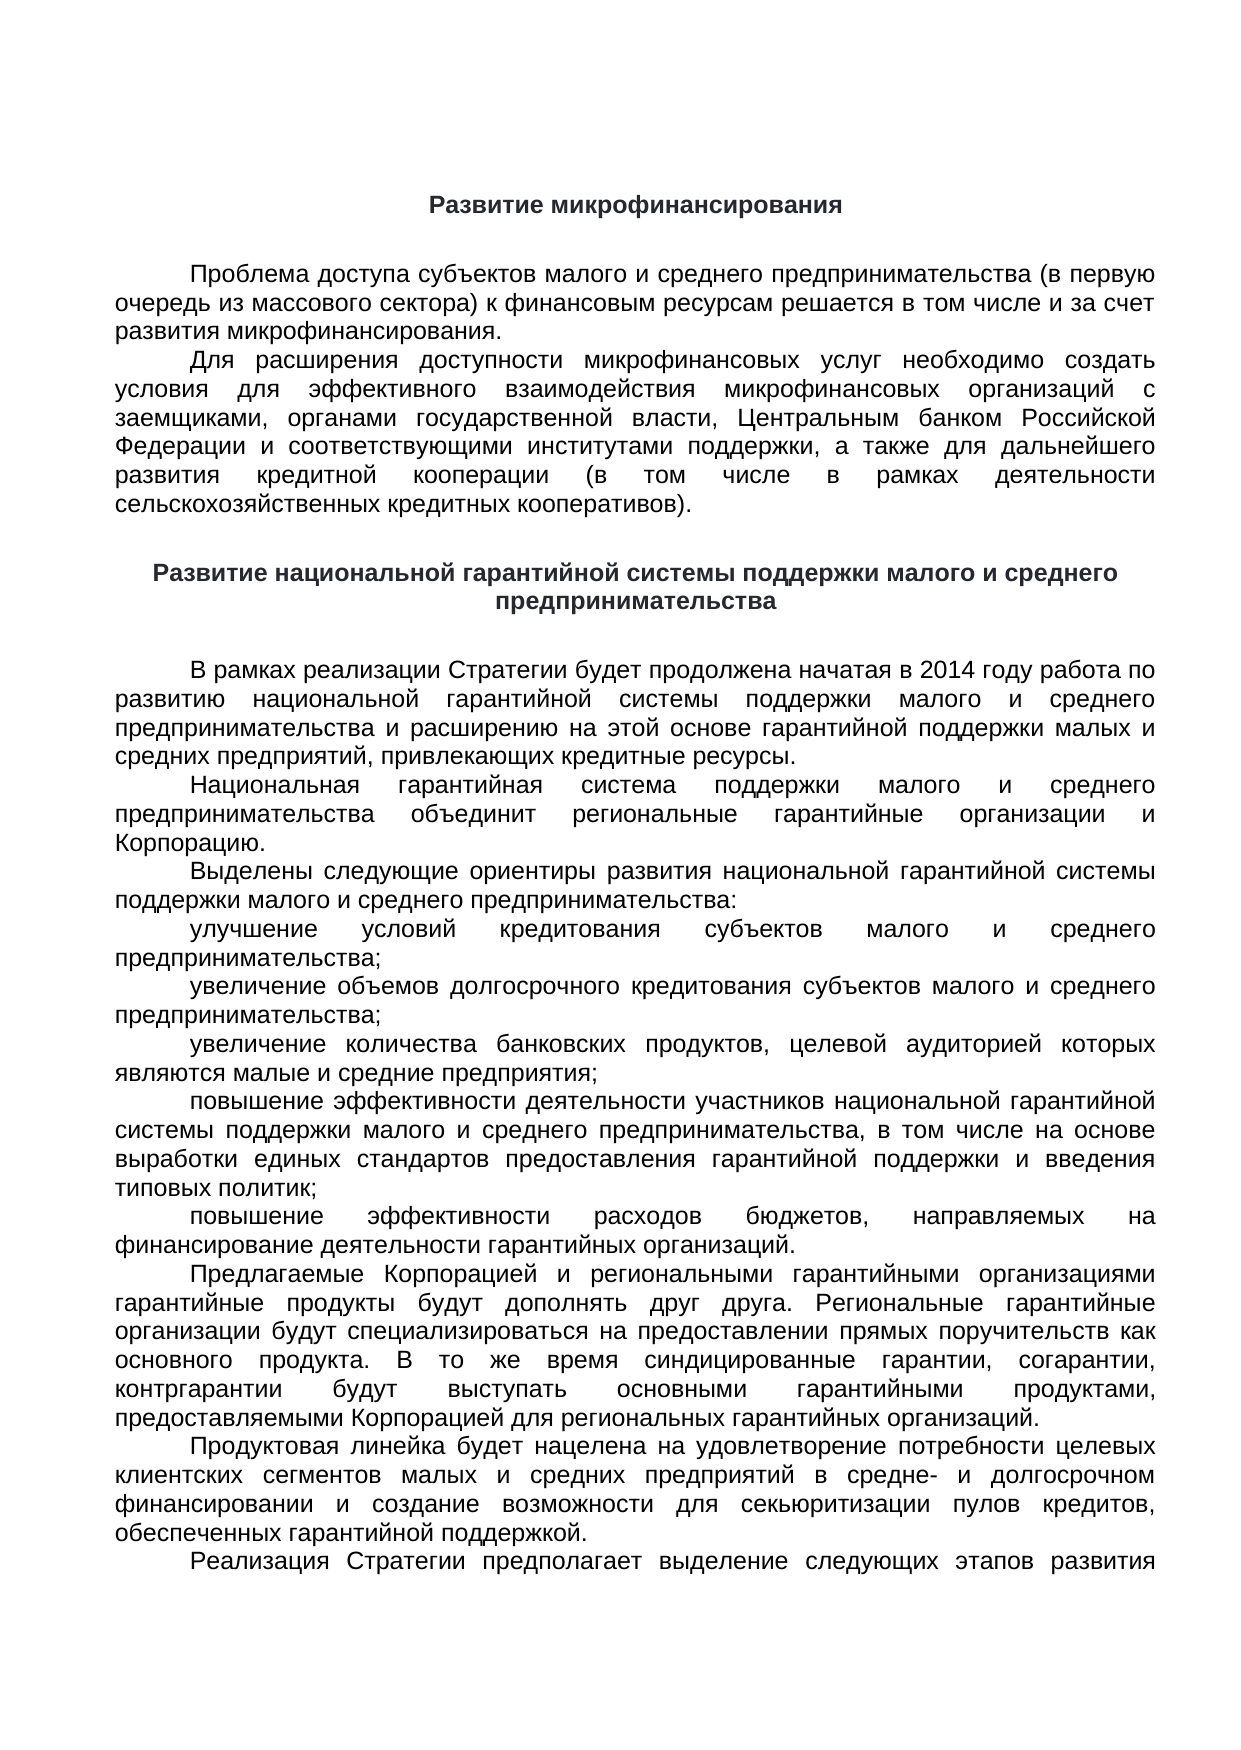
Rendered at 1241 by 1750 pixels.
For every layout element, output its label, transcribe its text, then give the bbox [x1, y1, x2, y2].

text улучшение условий кредитования субъектов малого и среднего предпринимательства; [114, 914, 1157, 971]
text повышение эффективности расходов бюджетов, направляемых на финансирование деятельности гарантийных организаций. [114, 1201, 1157, 1259]
subtitle Развитие микрофинансирования [114, 190, 1157, 219]
text Для расширения доступности микрофинансовых услуг необходимо создать условия для эффективного взаимодействия микрофинансовых организаций с заемщиками, органами государственной власти, Центральным банком Российской Федерации и соответствующими институтами поддержки, а также для дальнейшего развития кредитной кооперации (в том числе в рамках деятельности сельскохозяйственных кредитных кооперативов). [114, 345, 1157, 517]
subtitle Развитие национальной гарантийной системы поддержки малого и среднего предпринимательства [114, 557, 1157, 615]
text Выделены следующие ориентиры развития национальной гарантийной системы поддержки малого и среднего предпринимательства: [114, 856, 1157, 914]
text Предлагаемые Корпорацией и региональными гарантийными организациями гарантийные продукты будут дополнять друг друга. Региональные гарантийные организации будут специализироваться на предоставлении прямых поручительств как основного продукта. В то же время синдицированные гарантии, согарантии, контргарантии будут выступать основными гарантийными продуктами, предоставляемыми Корпорацией для региональных гарантийных организаций. [114, 1259, 1157, 1431]
text В рамках реализации Стратегии будет продолжена начатая в 2014 году работа по развитию национальной гарантийной системы поддержки малого и среднего предпринимательства и расширению на этой основе гарантийной поддержки малых и средних предприятий, привлекающих кредитные ресурсы. [114, 655, 1157, 770]
text увеличение объемов долгосрочного кредитования субъектов малого и среднего предпринимательства; [114, 971, 1157, 1029]
text повышение эффективности деятельности участников национальной гарантийной системы поддержки малого и среднего предпринимательства, в том числе на основе выработки единых стандартов предоставления гарантийной поддержки и введения типовых политик; [114, 1086, 1157, 1201]
text увеличение количества банковских продуктов, целевой аудиторией которых являются малые и средние предприятия; [114, 1029, 1157, 1086]
text Национальная гарантийная система поддержки малого и среднего предпринимательства объединит региональные гарантийные организации и Корпорацию. [114, 770, 1157, 856]
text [114, 1546, 1157, 1575]
text Проблема доступа субъектов малого и среднего предпринимательства (в первую очередь из массового сектора) к финансовым ресурсам решается в том числе и за счет развития микрофинансирования. [114, 259, 1157, 345]
text Продуктовая линейка будет нацелена на удовлетворение потребности целевых клиентских сегментов малых и средних предприятий в средне- и долгосрочном финансировании и создание возможности для секьюритизации пулов кредитов, обеспеченных гарантийной поддержкой. [114, 1431, 1157, 1546]
